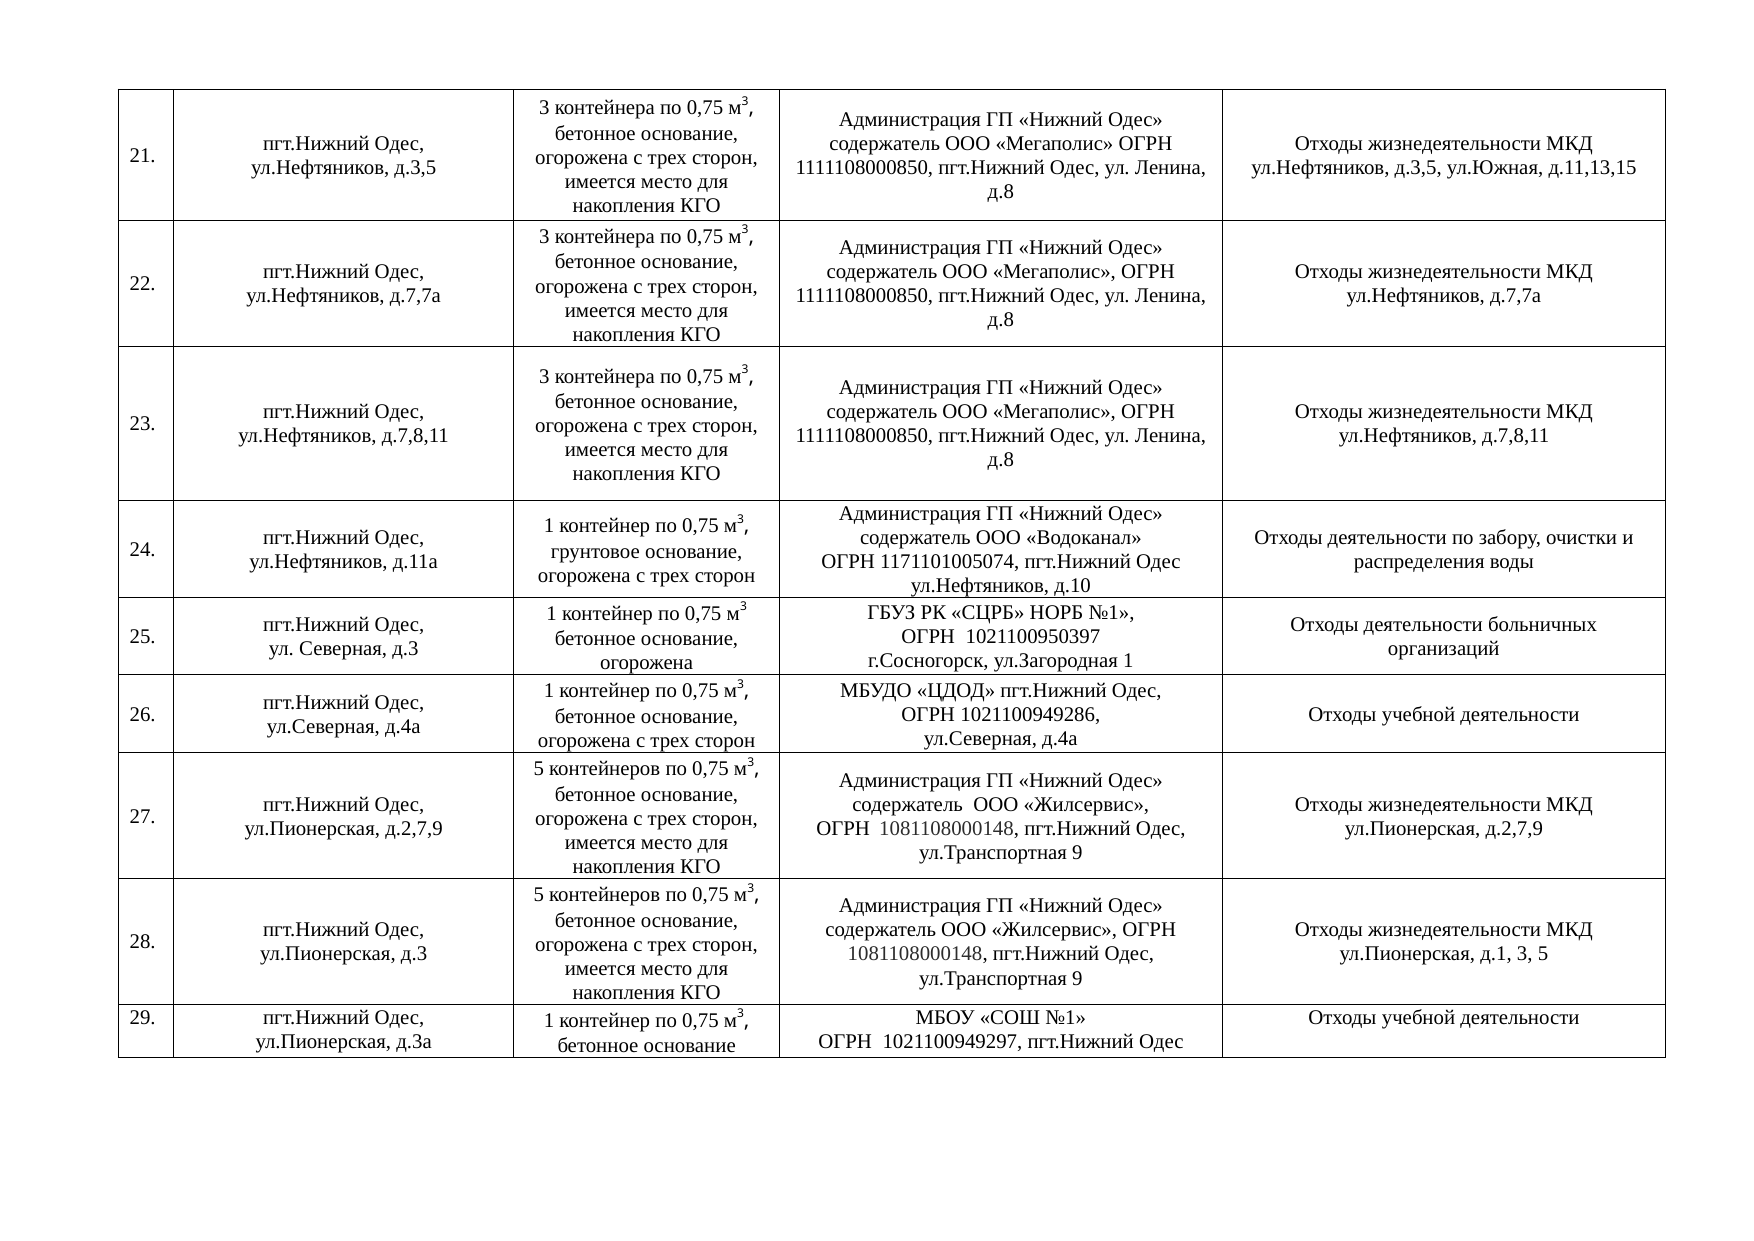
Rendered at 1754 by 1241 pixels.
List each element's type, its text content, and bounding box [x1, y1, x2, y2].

table_cell [119, 879, 173, 1004]
table_cell МБУДО «ЦДОД» пгт.Нижний Одес, ОГРН 1021100949286, ул.Северная, д.4а [780, 675, 1222, 752]
table_cell [119, 753, 173, 878]
table_cell 3 контейнера по 0,75 м3, бетонное основание, огорожена с трех сторон, имеется место для накопления КГО [514, 221, 779, 346]
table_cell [514, 90, 779, 220]
table_cell ГБУЗ РК «СЦРБ» НОРБ №1», ОГРН 1021100950397 г.Сосногорск, ул.Загородная 1 [780, 598, 1222, 674]
table_cell 3 контейнера по 0,75 м3, бетонное основание, огорожена с трех сторон, имеется место для накопления КГО [514, 347, 779, 499]
table_cell пгт.Нижний Одес, ул.Нефтяников, д.11а [174, 501, 513, 597]
table_cell 5 контейнеров по 0,75 м3, бетонное основание, огорожена с трех сторон, имеется место для накопления КГО [514, 879, 779, 1004]
table_cell пгт.Нижний Одес, ул.Нефтяников, д.7,7а [174, 221, 513, 346]
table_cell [780, 1005, 1222, 1057]
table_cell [1223, 1005, 1665, 1057]
table_cell [119, 598, 173, 674]
table_cell 5 контейнеров по 0,75 м3, бетонное основание, огорожена с трех сторон, имеется место для накопления КГО [514, 753, 779, 878]
table_cell Администрация ГП «Нижний Одес» содержатель ООО «Мегаполис» ОГРН 1111108000850, пгт.Нижний Одес, ул. Ленина, д.8 [780, 90, 1222, 220]
table_cell Отходы жизнедеятельности МКД ул.Нефтяников, д.7,8,11 [1223, 347, 1665, 499]
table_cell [174, 1005, 513, 1057]
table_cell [514, 1005, 779, 1057]
table_cell Отходы деятельности больничных организаций [1223, 598, 1665, 674]
table_cell [119, 90, 173, 220]
table_cell Администрация ГП «Нижний Одес» содержатель ООО «Жилсервис», ОГРН 1081108000148, пгт.Нижний Одес, ул.Транспортная 9 [780, 753, 1222, 878]
table_cell Администрация ГП «Нижний Одес» содержатель ООО «Жилсервис», ОГРН 1081108000148, пгт.Нижний Одес, ул.Транспортная 9 [780, 879, 1222, 1004]
table_cell [119, 675, 173, 752]
table_cell пгт.Нижний Одес, ул. Северная, д.3 [174, 598, 513, 674]
table_cell Отходы учебной деятельности [1223, 675, 1665, 752]
table_cell пгт.Нижний Одес, ул.Нефтяников, д.7,8,11 [174, 347, 513, 499]
table_cell 1 контейнер по 0,75 м3, грунтовое основание, огорожена с трех сторон [514, 501, 779, 597]
table_cell Отходы жизнедеятельности МКД ул.Пионерская, д.2,7,9 [1223, 753, 1665, 878]
table_cell пгт.Нижний Одес, ул.Пионерская, д.2,7,9 [174, 753, 513, 878]
table_cell пгт.Нижний Одес, ул.Северная, д.4а [174, 675, 513, 752]
table_cell Отходы жизнедеятельности МКД ул.Нефтяников, д.7,7а [1223, 221, 1665, 346]
table_cell [119, 221, 173, 346]
table_cell Администрация ГП «Нижний Одес» содержатель ООО «Мегаполис», ОГРН 1111108000850, пгт.Нижний Одес, ул. Ленина, д.8 [780, 347, 1222, 499]
table_cell пгт.Нижний Одес, ул.Пионерская, д.3 [174, 879, 513, 1004]
table_cell [119, 347, 173, 499]
table_cell Отходы жизнедеятельности МКД ул.Пионерская, д.1, 3, 5 [1223, 879, 1665, 1004]
table_cell [119, 1005, 173, 1057]
table_cell Отходы жизнедеятельности МКД ул.Нефтяников, д.3,5, ул.Южная, д.11,13,15 [1223, 90, 1665, 220]
table_cell 1 контейнер по 0,75 м3, бетонное основание, огорожена с трех сторон [514, 675, 779, 752]
table_cell пгт.Нижний Одес, ул.Нефтяников, д.3,5 [174, 90, 513, 220]
table_cell Отходы деятельности по забору, очистки и распределения воды [1223, 501, 1665, 597]
table_cell Администрация ГП «Нижний Одес» содержатель ООО «Мегаполис», ОГРН 1111108000850, пгт.Нижний Одес, ул. Ленина, д.8 [780, 221, 1222, 346]
table_cell [119, 501, 173, 597]
table_cell 1 контейнер по 0,75 м3 бетонное основание, огорожена [514, 598, 779, 674]
table_cell Администрация ГП «Нижний Одес» содержатель ООО «Водоканал» ОГРН 1171101005074, пгт.Нижний Одес ул.Нефтяников, д.10 [780, 501, 1222, 597]
